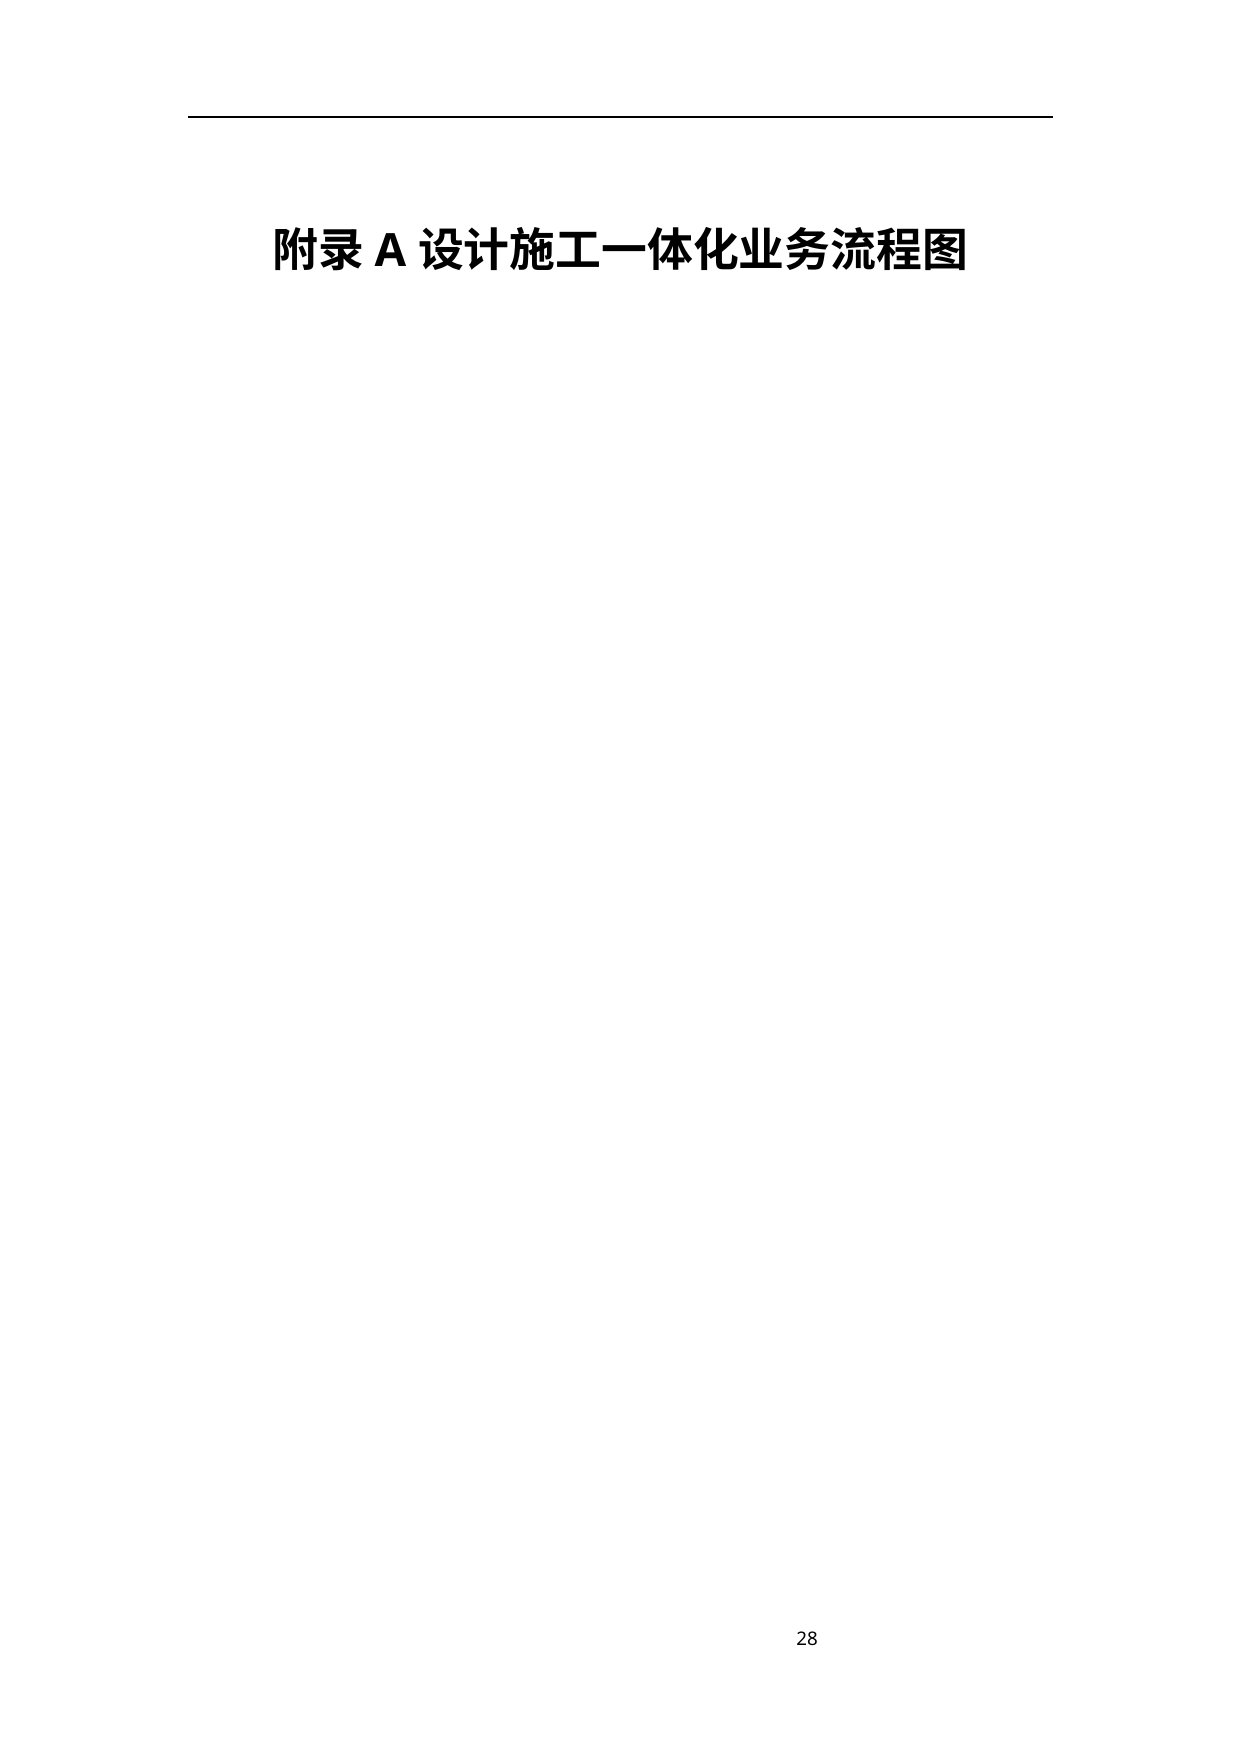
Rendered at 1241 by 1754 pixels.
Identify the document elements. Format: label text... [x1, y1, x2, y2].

subtitle 附录 A 设计施工一体化业务流程图 [187, 197, 1053, 295]
